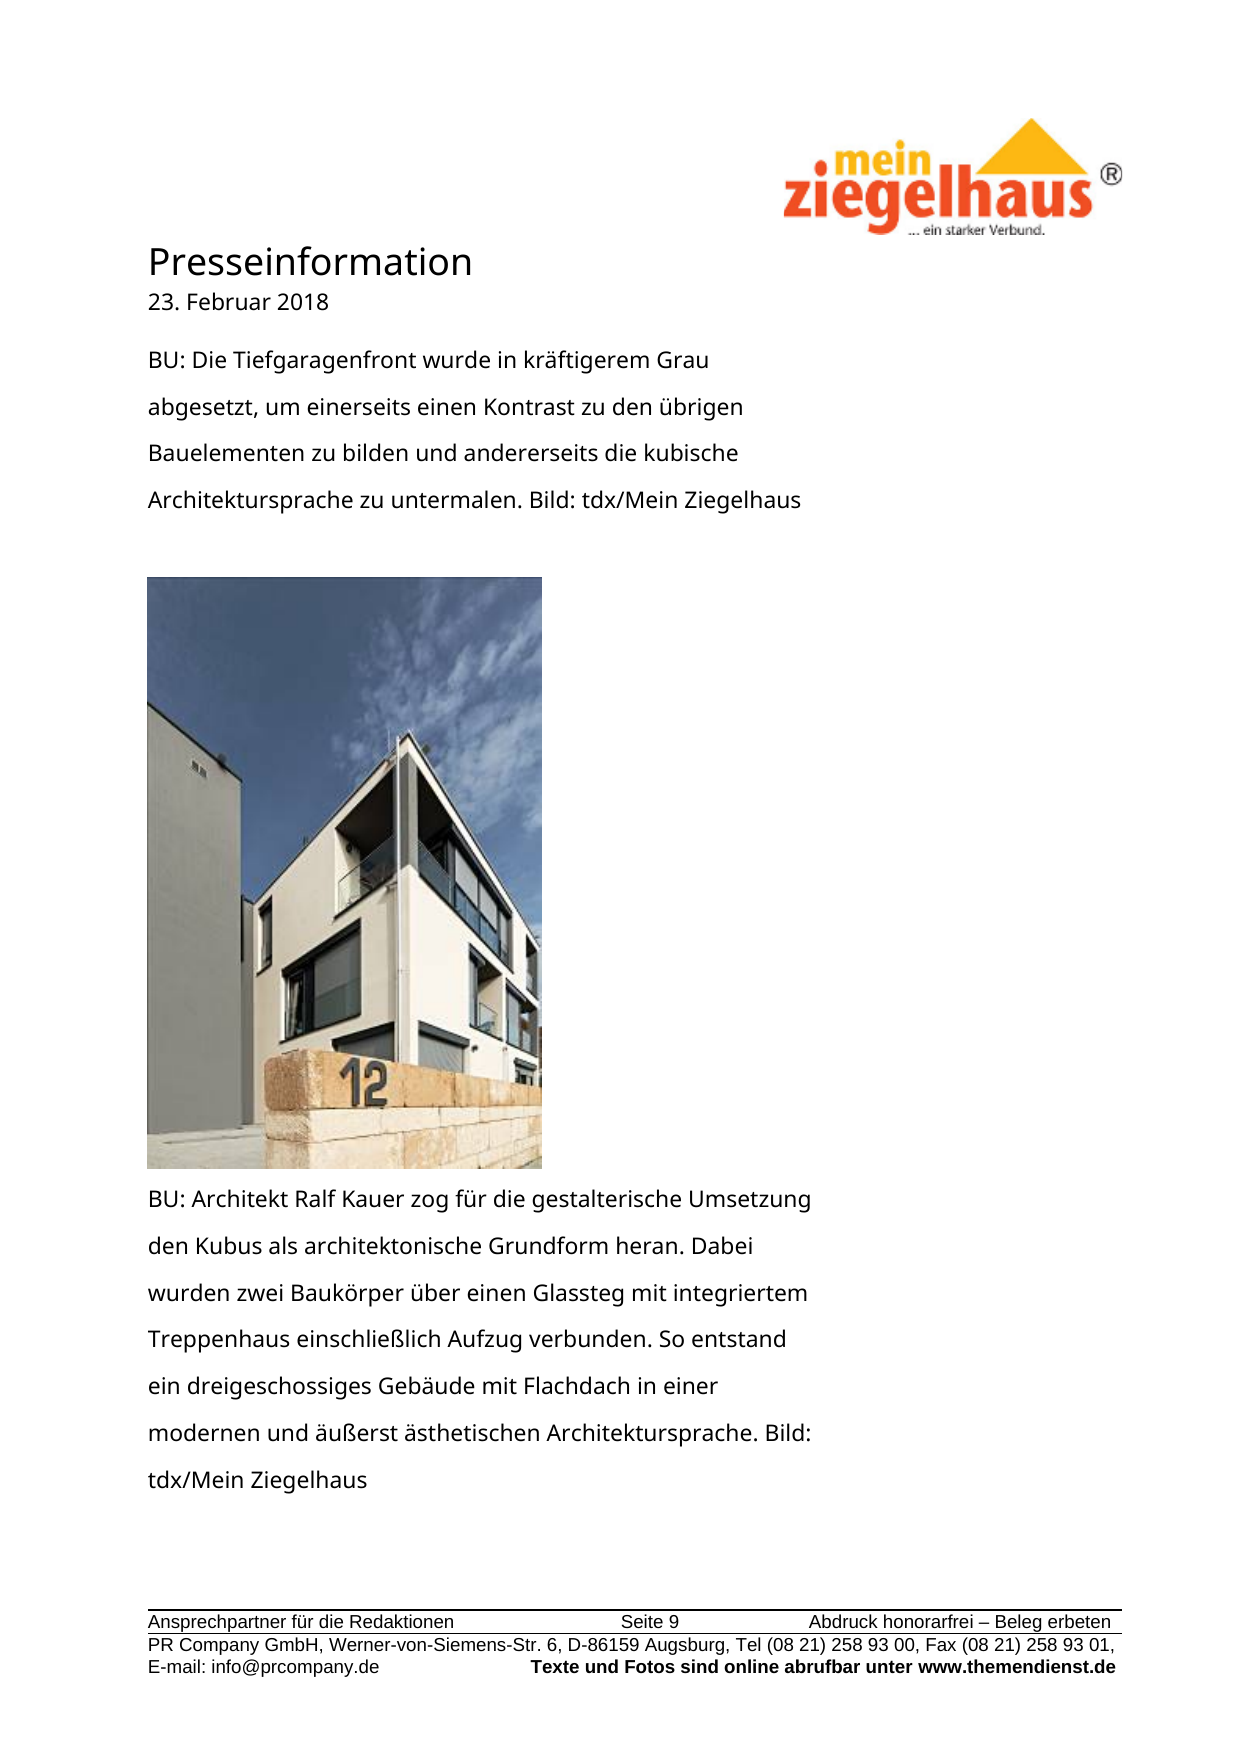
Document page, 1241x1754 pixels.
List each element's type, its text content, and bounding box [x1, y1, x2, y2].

picture [783, 118, 1123, 235]
text BU: Architekt Ralf Kauer zog für die gestalterische Umsetzung den Kubus als architektonische Grundform heran. Dabei wurden zwei Baukörper über einen Glassteg mit integriertem Treppenhaus einschließlich Aufzug verbunden. So entstand ein dreigeschossiges Gebäude mit Flachdach in einer modernen und äußerst ästhetischen Architektursprache. Bild: tdx/Mein Ziegelhaus [148, 1183, 822, 1495]
text BU: Die Tiefgaragenfront wurde in kräftigerem Grau abgesetzt, um einerseits einen Kontrast zu den übrigen Bauelementen zu bilden und andererseits die kubische Architektursprache zu untermalen. Bild: tdx/Mein Ziegelhaus [148, 343, 822, 515]
picture [147, 577, 542, 1169]
